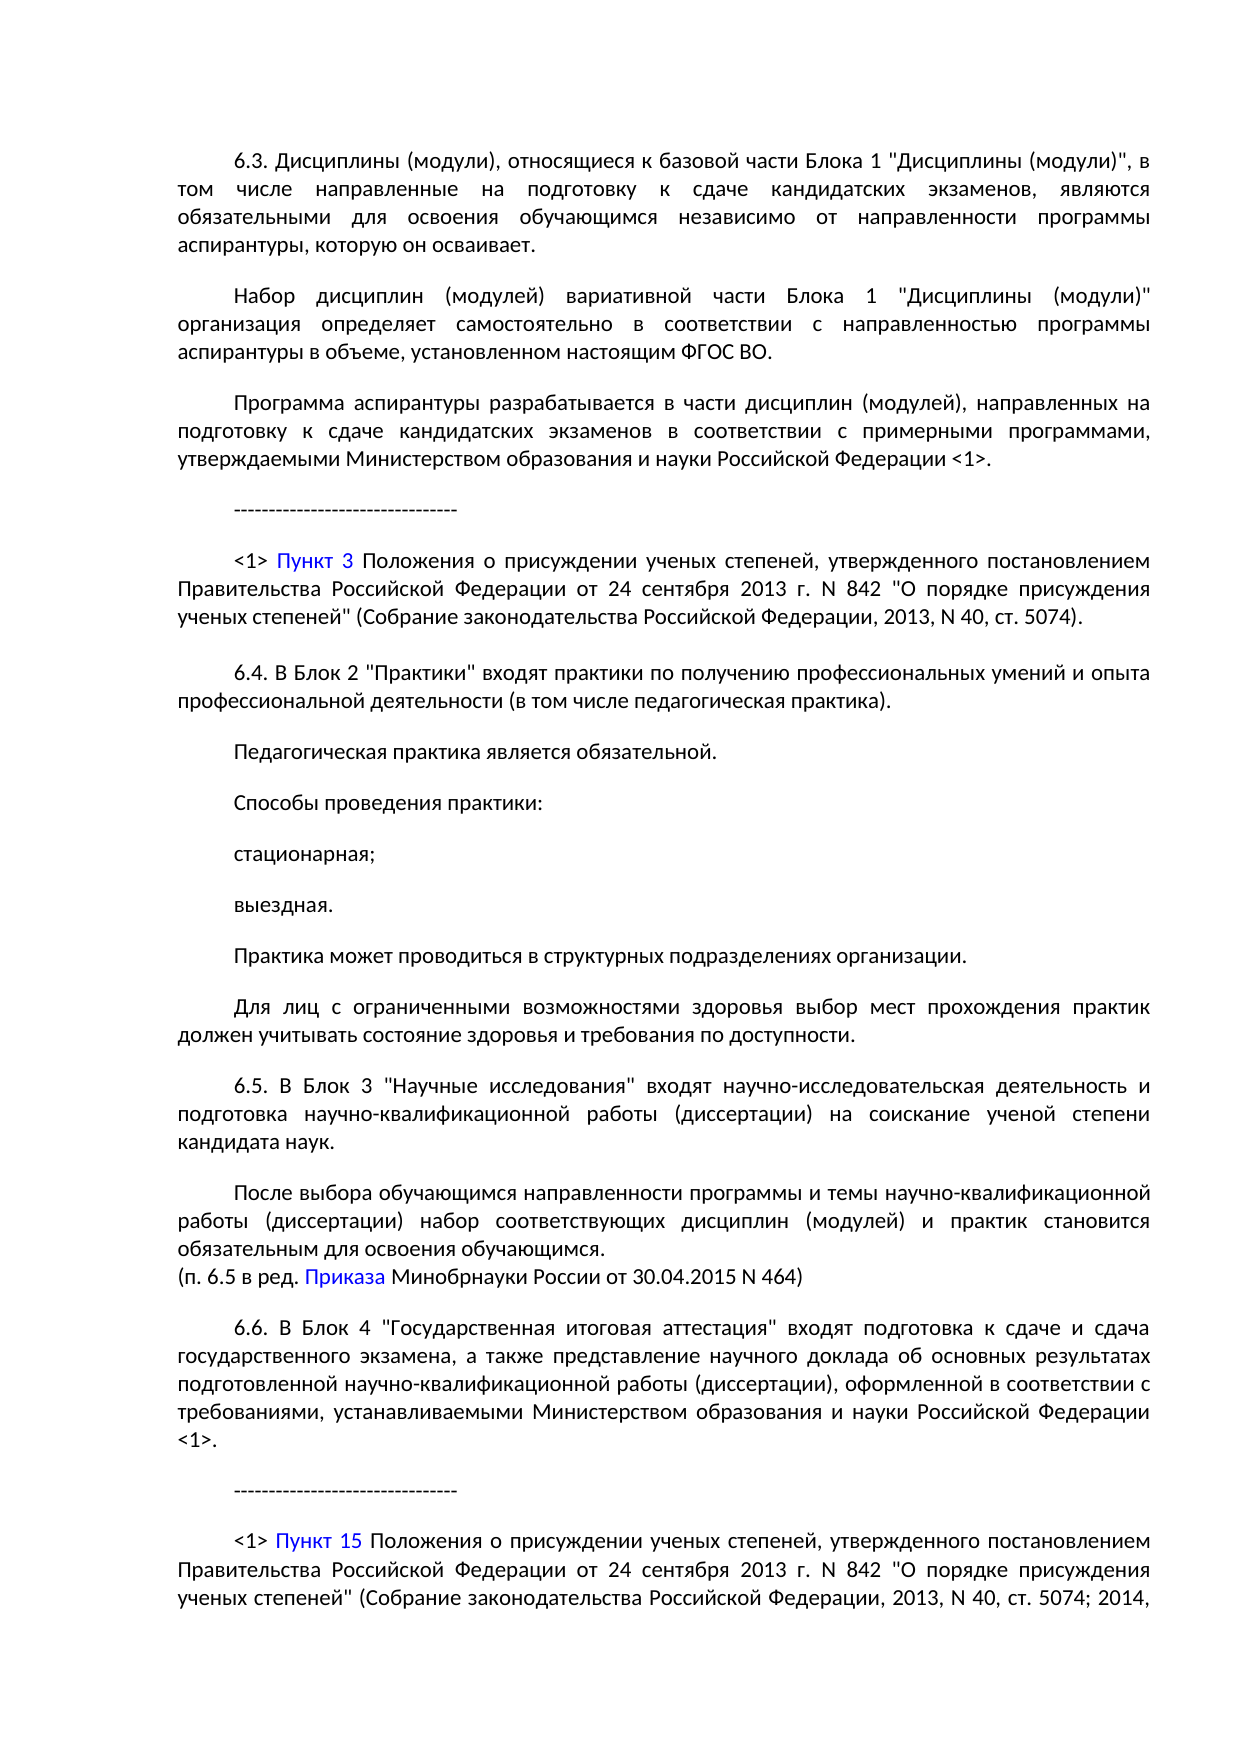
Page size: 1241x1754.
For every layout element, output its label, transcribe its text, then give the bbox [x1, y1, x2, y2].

text 6.4. В Блок 2 "Практики" входят практики по получению профессиональных умений и опыта профессиональной деятельности (в том числе педагогическая практика). [177, 658, 1152, 714]
text Педагогическая практика является обязательной. [177, 737, 1152, 765]
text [177, 1527, 1152, 1611]
text Для лиц с ограниченными возможностями здоровья выбор мест прохождения практик должен учитывать состояние здоровья и требования по доступности. [177, 992, 1152, 1048]
text 6.3. Дисциплины (модули), относящиеся к базовой части Блока 1 "Дисциплины (модули)", в том числе направленные на подготовку к сдаче кандидатских экзаменов, являются обязательными для освоения обучающимся независимо от направленности программы аспирантуры, которую он осваивает. [177, 146, 1152, 258]
text Набор дисциплин (модулей) вариативной части Блока 1 "Дисциплины (модули)" организация определяет самостоятельно в соответствии с направленностью программы аспирантуры в объеме, установленном настоящим ФГОС ВО. [177, 281, 1152, 365]
text 6.6. В Блок 4 "Государственная итоговая аттестация" входят подготовка к сдаче и сдача государственного экзамена, а также представление научного доклада об основных результатах подготовленной научно-квалификационной работы (диссертации), оформленной в соответствии с требованиями, устанавливаемыми Министерством образования и науки Российской Федерации <1>. [177, 1313, 1152, 1453]
text -------------------------------- [177, 1476, 1152, 1504]
text -------------------------------- [177, 495, 1152, 523]
text выездная. [177, 890, 1152, 918]
text <1> Пункт 3 Положения о присуждении ученых степеней, утвержденного постановлением Правительства Российской Федерации от 24 сентября 2013 г. N 842 "О порядке присуждения ученых степеней" (Собрание законодательства Российской Федерации, 2013, N 40, ст. 5074). [177, 546, 1152, 630]
text стационарная; [177, 839, 1152, 867]
text 6.5. В Блок 3 "Научные исследования" входят научно-исследовательская деятельность и подготовка научно-квалификационной работы (диссертации) на соискание ученой степени кандидата наук. [177, 1071, 1152, 1155]
text Практика может проводиться в структурных подразделениях организации. [177, 941, 1152, 969]
text После выбора обучающимся направленности программы и темы научно-квалификационной работы (диссертации) набор соответствующих дисциплин (модулей) и практик становится обязательным для освоения обучающимся. [177, 1178, 1152, 1262]
text Программа аспирантуры разрабатывается в части дисциплин (модулей), направленных на подготовку к сдаче кандидатских экзаменов в соответствии с примерными программами, утверждаемыми Министерством образования и науки Российской Федерации <1>. [177, 388, 1152, 472]
text (п. 6.5 в ред. Приказа Минобрнауки России от 30.04.2015 N 464) [177, 1262, 1152, 1290]
text Способы проведения практики: [177, 788, 1152, 816]
